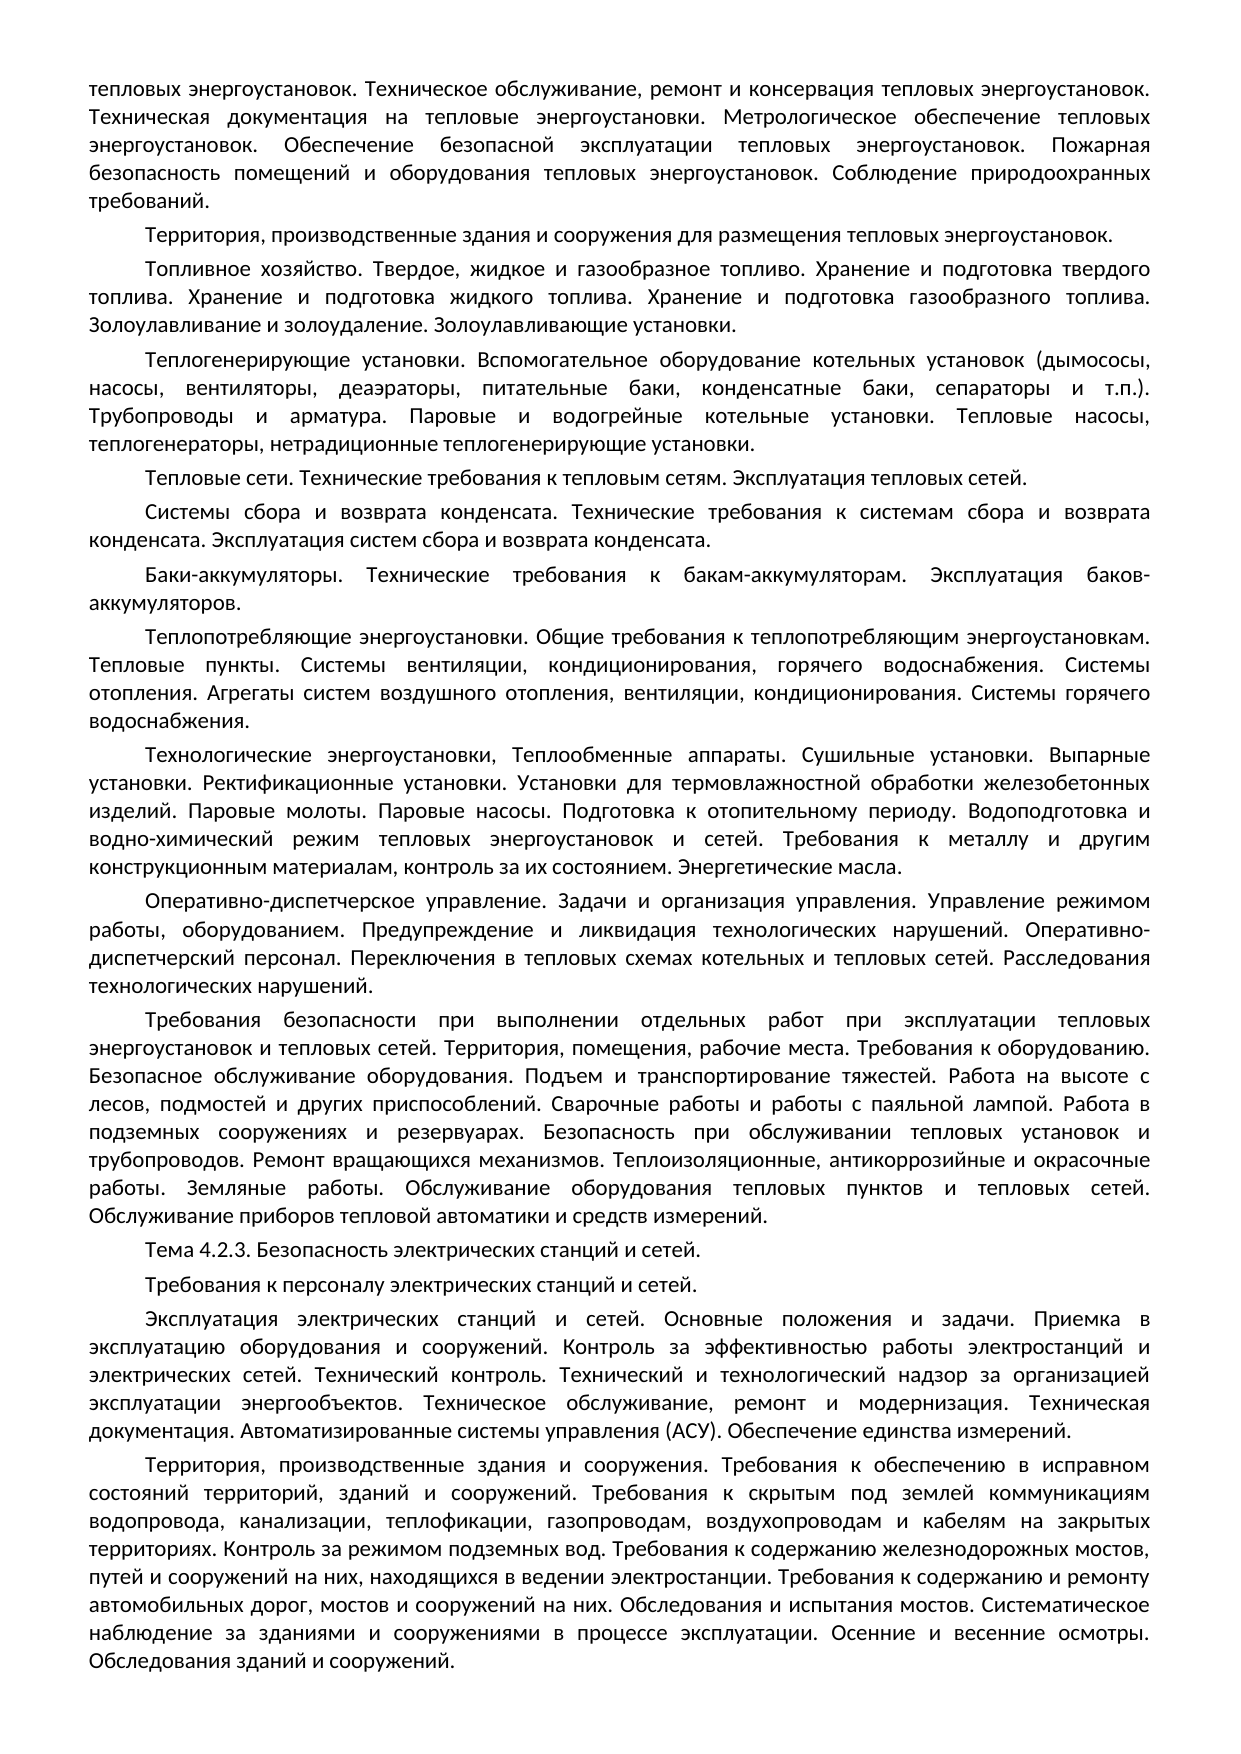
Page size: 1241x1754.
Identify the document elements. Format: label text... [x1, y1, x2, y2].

text Теплогенерирующие установки. Вспомогательное оборудование котельных установок (дымососы, насосы, вентиляторы, деаэраторы, питательные баки, конденсатные баки, сепараторы и т.п.). Трубопроводы и арматура. Паровые и водогрейные котельные установки. Тепловые насосы, теплогенераторы, нетрадиционные теплогенерирующие установки. [89, 345, 1152, 457]
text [89, 74, 1152, 214]
text Топливное хозяйство. Твердое, жидкое и газообразное топливо. Хранение и подготовка твердого топлива. Хранение и подготовка жидкого топлива. Хранение и подготовка газообразного топлива. Золоулавливание и золоудаление. Золоулавливающие установки. [89, 254, 1152, 338]
text Тепловые сети. Технические требования к тепловым сетям. Эксплуатация тепловых сетей. [89, 463, 1152, 491]
text Территория, производственные здания и сооружения для размещения тепловых энергоустановок. [89, 220, 1152, 248]
text Требования безопасности при выполнении отдельных работ при эксплуатации тепловых энергоустановок и тепловых сетей. Территория, помещения, рабочие места. Требования к оборудованию. Безопасное обслуживание оборудования. Подъем и транспортирование тяжестей. Работа на высоте с лесов, подмостей и других приспособлений. Сварочные работы и работы с паяльной лампой. Работа в подземных сооружениях и резервуарах. Безопасность при обслуживании тепловых установок и трубопроводов. Ремонт вращающихся механизмов. Теплоизоляционные, антикоррозийные и окрасочные работы. Земляные работы. Обслуживание оборудования тепловых пунктов и тепловых сетей. Обслуживание приборов тепловой автоматики и средств измерений. [89, 1005, 1152, 1229]
text Системы сбора и возврата конденсата. Технические требования к системам сбора и возврата конденсата. Эксплуатация систем сбора и возврата конденсата. [89, 497, 1152, 553]
text Требования к персоналу электрических станций и сетей. [89, 1270, 1152, 1298]
text Технологические энергоустановки, Теплообменные аппараты. Сушильные установки. Выпарные установки. Ректификационные установки. Установки для термовлажностной обработки железобетонных изделий. Паровые молоты. Паровые насосы. Подготовка к отопительному периоду. Водоподготовка и водно-химический режим тепловых энергоустановок и сетей. Требования к металлу и другим конструкционным материалам, контроль за их состоянием. Энергетические масла. [89, 740, 1152, 880]
text Тема 4.2.3. Безопасность электрических станций и сетей. [89, 1235, 1152, 1263]
text Оперативно-диспетчерское управление. Задачи и организация управления. Управление режимом работы, оборудованием. Предупреждение и ликвидация технологических нарушений. Оперативно-диспетчерский персонал. Переключения в тепловых схемах котельных и тепловых сетей. Расследования технологических нарушений. [89, 887, 1152, 999]
text Теплопотребляющие энергоустановки. Общие требования к теплопотребляющим энергоустановкам. Тепловые пункты. Системы вентиляции, кондиционирования, горячего водоснабжения. Системы отопления. Агрегаты систем воздушного отопления, вентиляции, кондиционирования. Системы горячего водоснабжения. [89, 622, 1152, 734]
text Эксплуатация электрических станций и сетей. Основные положения и задачи. Приемка в эксплуатацию оборудования и сооружений. Контроль за эффективностью работы электростанций и электрических сетей. Технический контроль. Технический и технологический надзор за организацией эксплуатации энергообъектов. Техническое обслуживание, ремонт и модернизация. Техническая документация. Автоматизированные системы управления (АСУ). Обеспечение единства измерений. [89, 1304, 1152, 1444]
text Территория, производственные здания и сооружения. Требования к обеспечению в исправном состояний территорий, зданий и сооружений. Требования к скрытым под землей коммуникациям водопровода, канализации, теплофикации, газопроводам, воздухопроводам и кабелям на закрытых территориях. Контроль за режимом подземных вод. Требования к содержанию железнодорожных мостов, путей и сооружений на них, находящихся в ведении электростанции. Требования к содержанию и ремонту автомобильных дорог, мостов и сооружений на них. Обследования и испытания мостов. Систематическое наблюдение за зданиями и сооружениями в процессе эксплуатации. Осенние и весенние осмотры. Обследования зданий и сооружений. [89, 1450, 1152, 1674]
text Баки-аккумуляторы. Технические требования к бакам-аккумуляторам. Эксплуатация баков-аккумуляторов. [89, 560, 1152, 616]
